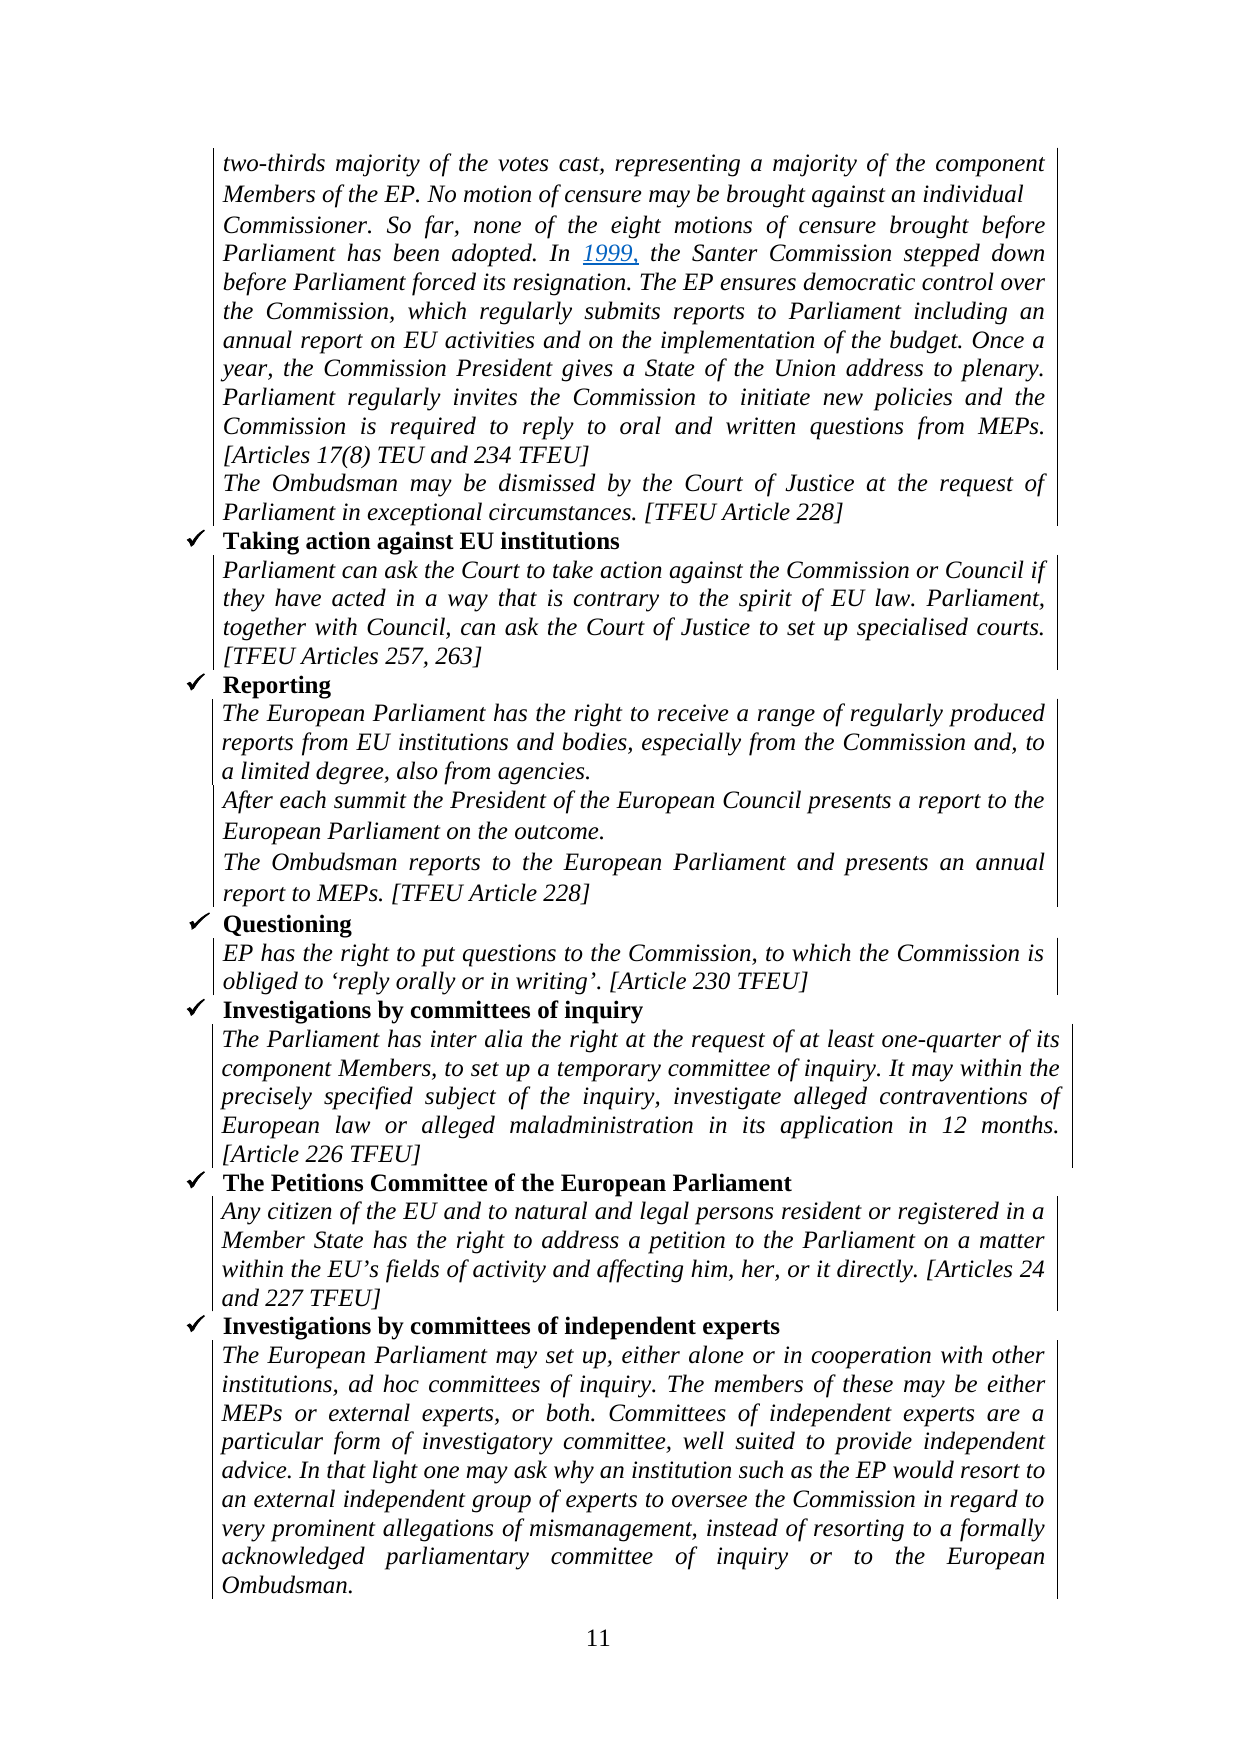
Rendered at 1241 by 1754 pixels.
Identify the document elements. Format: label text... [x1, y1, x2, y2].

list The Petitions Committee of the European Parliament [185, 1168, 1048, 1196]
list Reporting [185, 670, 1048, 698]
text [214, 148, 1057, 207]
text The European Parliament may set up, either alone or in cooperation with other institutions, ad hoc committees of inquiry. The members of these may be either MEPs or external experts, or both. Committees of independent experts are a particular form of investigatory committee, well suited to provide independent advice. In that light one may ask why an institution such as the EP would resort to an external independent group of experts to oversee the Commission in regard to very prominent allegations of mismanagement, instead of resorting to a formally acknowledged parliamentary committee of inquiry or to the European Ombudsman. [213, 1340, 1057, 1599]
text Any citizen of the EU and to natural and legal persons resident or registered in a Member State has the right to address a petition to the Parliament on a matter within the EU’s fields of activity and affecting him, her, or it directly. [Articles 24 and 227 TFEU] [213, 1196, 1057, 1311]
text The Ombudsman reports to the European Parliament and presents an annual report to MEPs. [TFEU Article 228] [214, 847, 1057, 907]
text The European Parliament has the right to receive a range of regularly produced reports from EU institutions and bodies, especially from the Commission and, to a limited degree, also from agencies. [212, 698, 1057, 785]
text Commissioner. So far, none of the eight motions of censure brought before Parliament has been adopted. In 1999, the Santer Commission stepped down before Parliament forced its resignation. The EP ensures democratic control over the Commission, which regularly submits reports to Parliament including an annual report on EU activities and on the implementation of the budget. Once a year, the Commission President gives a State of the Union address to plenary. Parliament regularly invites the Commission to initiate new policies and the Commission is required to reply to oral and written questions from MEPs. [Articles 17(8) TEU and 234 TFEU] [214, 210, 1057, 468]
text After each summit the President of the European Council presents a report to the European Parliament on the outcome. [214, 785, 1057, 844]
list Investigations by committees of independent experts [185, 1311, 1048, 1340]
text Parliament can ask the Court to take action against the Commission or Council if they have acted in a way that is contrary to the spirit of EU law. Parliament, together with Council, can ask the Court of Justice to set up specialised courts. [TFEU Articles 257, 263] [214, 555, 1057, 670]
text The Ombudsman may be dismissed by the Court of Justice at the request of Parliament in exceptional circumstances. [TFEU Article 228] [214, 468, 1057, 526]
text EP has the right to put questions to the Commission, to which the Commission is obliged to ‘reply orally or in writing’. [Article 230 TFEU] [214, 938, 1057, 995]
list Questioning [185, 909, 1019, 938]
list Investigations by committees of inquiry [185, 995, 1048, 1024]
list Taking action against EU institutions [185, 526, 1048, 555]
text The Parliament has inter alia the right at the request of at least one-quarter of its component Members, to set up a temporary committee of inquiry. It may within the precisely specified subject of the inquiry, investigate alleged contraventions of European law or alleged maladministration in its application in 12 months. [Article 226 TFEU] [213, 1024, 1072, 1168]
